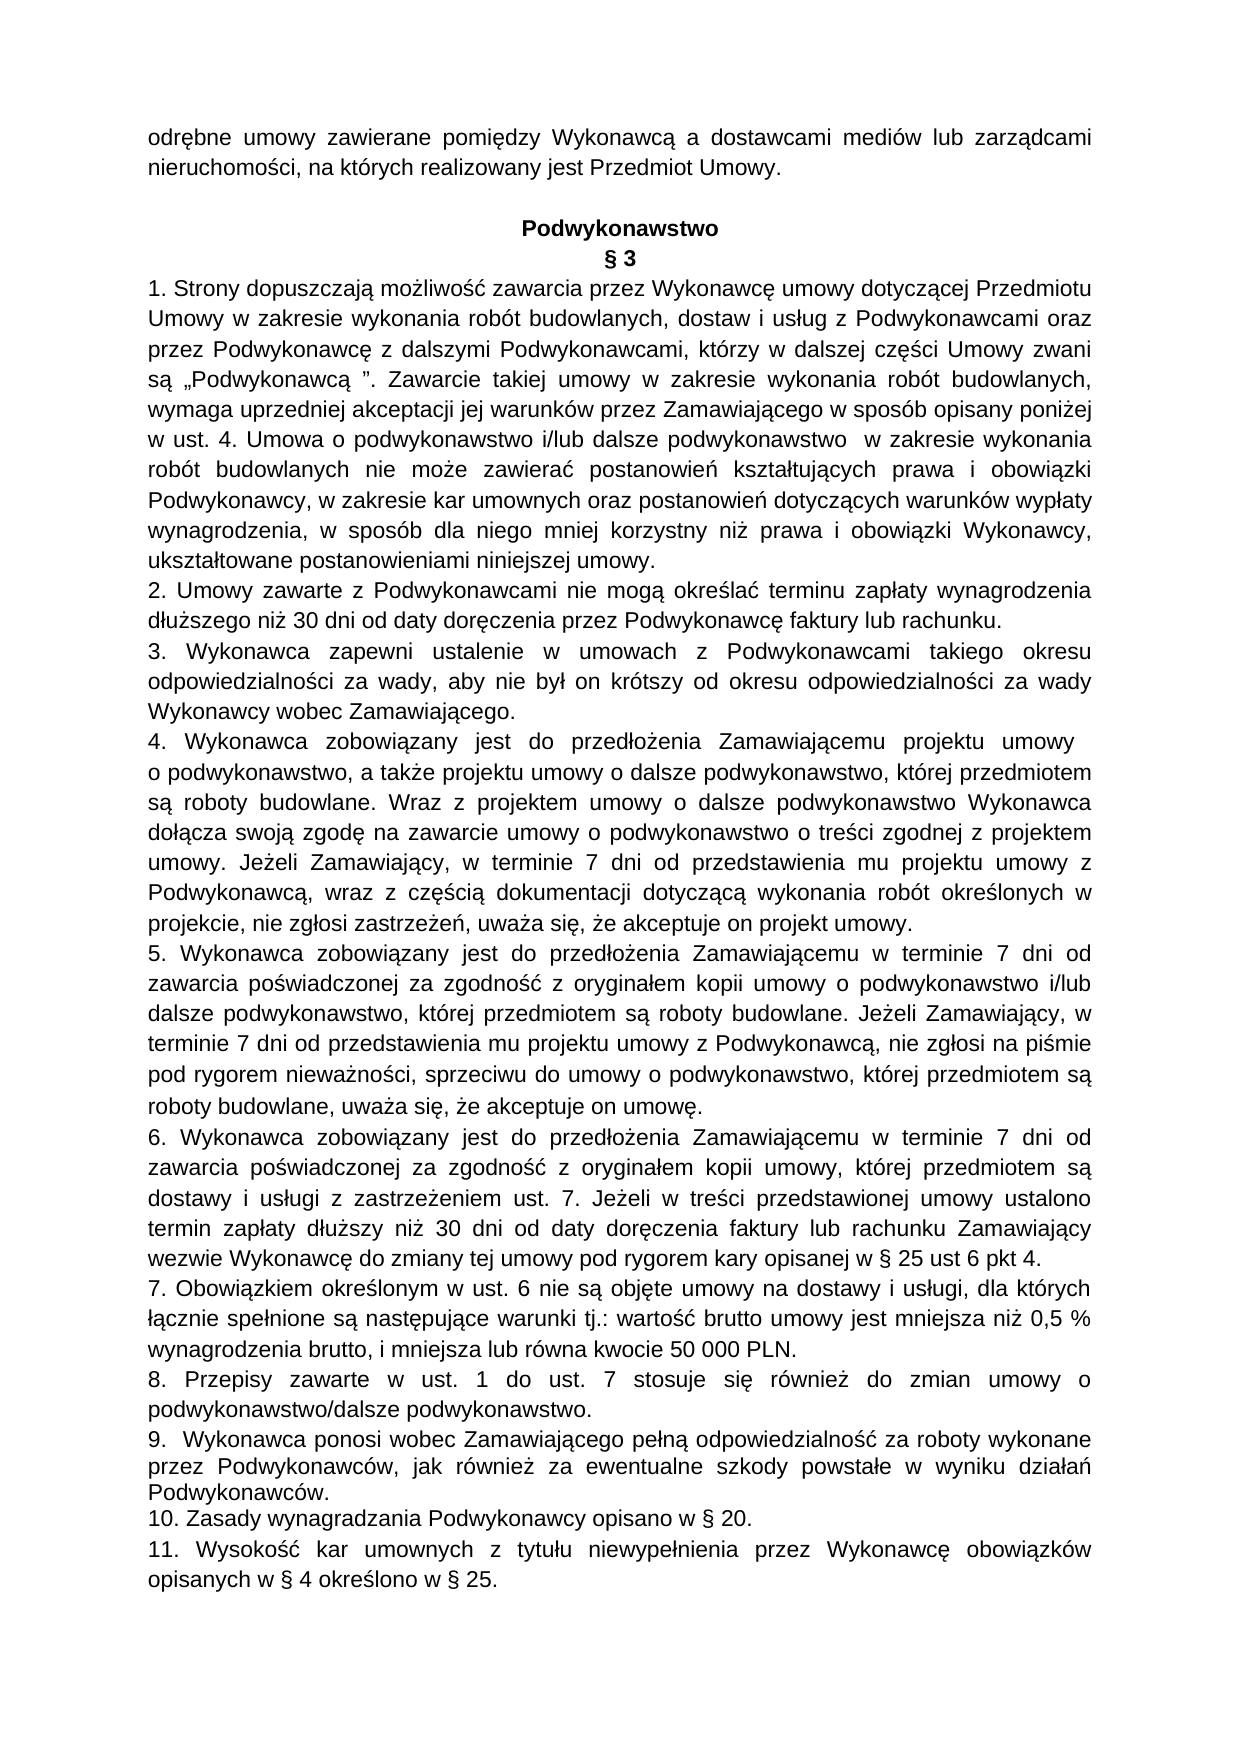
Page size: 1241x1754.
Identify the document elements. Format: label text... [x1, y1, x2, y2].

text Podwykonawstwo [148, 215, 1092, 241]
text 7. Obowiązkiem określonym w ust. 6 nie są objęte umowy na dostawy i usługi, dla których łącznie spełnione są następujące warunki tj.: wartość brutto umowy jest mniejsza niż 0,5 % wynagrodzenia brutto, i mniejsza lub równa kwocie 50 000 PLN. [148, 1275, 1092, 1362]
text 2. Umowy zawarte z Podwykonawcami nie mogą określać terminu zapłaty wynagrodzenia dłuższego niż 30 dni od daty doręczenia przez Podwykonawcę faktury lub rachunku. [148, 577, 1092, 634]
text 11. Wysokość kar umownych z tytułu niewypełnienia przez Wykonawcę obowiązków opisanych w § 4 określono w § 25. [148, 1536, 1092, 1592]
text § 3 [148, 245, 1092, 271]
text 4. Wykonawca zobowiązany jest do przedłożenia Zamawiającemu projektu umowy o podwykonawstwo, a także projektu umowy o dalsze podwykonawstwo, której przedmiotem są roboty budowlane. Wraz z projektem umowy o dalsze podwykonawstwo Wykonawca dołącza swoją zgodę na zawarcie umowy o podwykonawstwo o treści zgodnej z projektem umowy. Jeżeli Zamawiający, w terminie 7 dni od przedstawienia mu projektu umowy z Podwykonawcą, wraz z częścią dokumentacji dotyczącą wykonania robót określonych w projekcie, nie zgłosi zastrzeżeń, uważa się, że akceptuje on projekt umowy. [148, 728, 1092, 936]
text 1. Strony dopuszczają możliwość zawarcia przez Wykonawcę umowy dotyczącej Przedmiotu Umowy w zakresie wykonania robót budowlanych, dostaw i usług z Podwykonawcami oraz przez Podwykonawcę z dalszymi Podwykonawcami, którzy w dalszej części Umowy zwani są „Podwykonawcą ”. Zawarcie takiej umowy w zakresie wykonania robót budowlanych, wymaga uprzedniej akceptacji jej warunków przez Zamawiającego w sposób opisany poniżej w ust. 4. Umowa o podwykonawstwo i/lub dalsze podwykonawstwo w zakresie wykonania robót budowlanych nie może zawierać postanowień kształtujących prawa i obowiązki Podwykonawcy, w zakresie kar umownych oraz postanowień dotyczących warunków wypłaty wynagrodzenia, w sposób dla niego mniej korzystny niż prawa i obowiązki Wykonawcy, ukształtowane postanowieniami niniejszej umowy. [148, 275, 1092, 573]
text 5. Wykonawca zobowiązany jest do przedłożenia Zamawiającemu w terminie 7 dni od zawarcia poświadczonej za zgodność z oryginałem kopii umowy o podwykonawstwo i/lub dalsze podwykonawstwo, której przedmiotem są roboty budowlane. Jeżeli Zamawiający, w terminie 7 dni od przedstawienia mu projektu umowy z Podwykonawcą, nie zgłosi na piśmie pod rygorem nieważności, sprzeciwu do umowy o podwykonawstwo, której przedmiotem są roboty budowlane, uważa się, że akceptuje on umowę. [148, 940, 1092, 1120]
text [148, 124, 1092, 181]
text 10. Zasady wynagradzania Podwykonawcy opisano w § 20. [148, 1505, 1092, 1532]
text 3. Wykonawca zapewni ustalenie w umowach z Podwykonawcami takiego okresu odpowiedzialności za wady, aby nie był on krótszy od okresu odpowiedzialności za wady Wykonawcy wobec Zamawiającego. [148, 638, 1092, 724]
text 6. Wykonawca zobowiązany jest do przedłożenia Zamawiającemu w terminie 7 dni od zawarcia poświadczonej za zgodność z oryginałem kopii umowy, której przedmiotem są dostawy i usługi z zastrzeżeniem ust. 7. Jeżeli w treści przedstawionej umowy ustalono termin zapłaty dłuższy niż 30 dni od daty doręczenia faktury lub rachunku Zamawiający wezwie Wykonawcę do zmiany tej umowy pod rygorem kary opisanej w § 25 ust 6 pkt 4. [148, 1124, 1092, 1271]
text 9. Wykonawca ponosi wobec Zamawiającego pełną odpowiedzialność za roboty wykonane przez Podwykonawców, jak również za ewentualne szkody powstałe w wyniku działań Podwykonawców. [148, 1426, 1092, 1505]
text 8. Przepisy zawarte w ust. 1 do ust. 7 stosuje się również do zmian umowy o podwykonawstwo/dalsze podwykonawstwo. [148, 1366, 1092, 1422]
